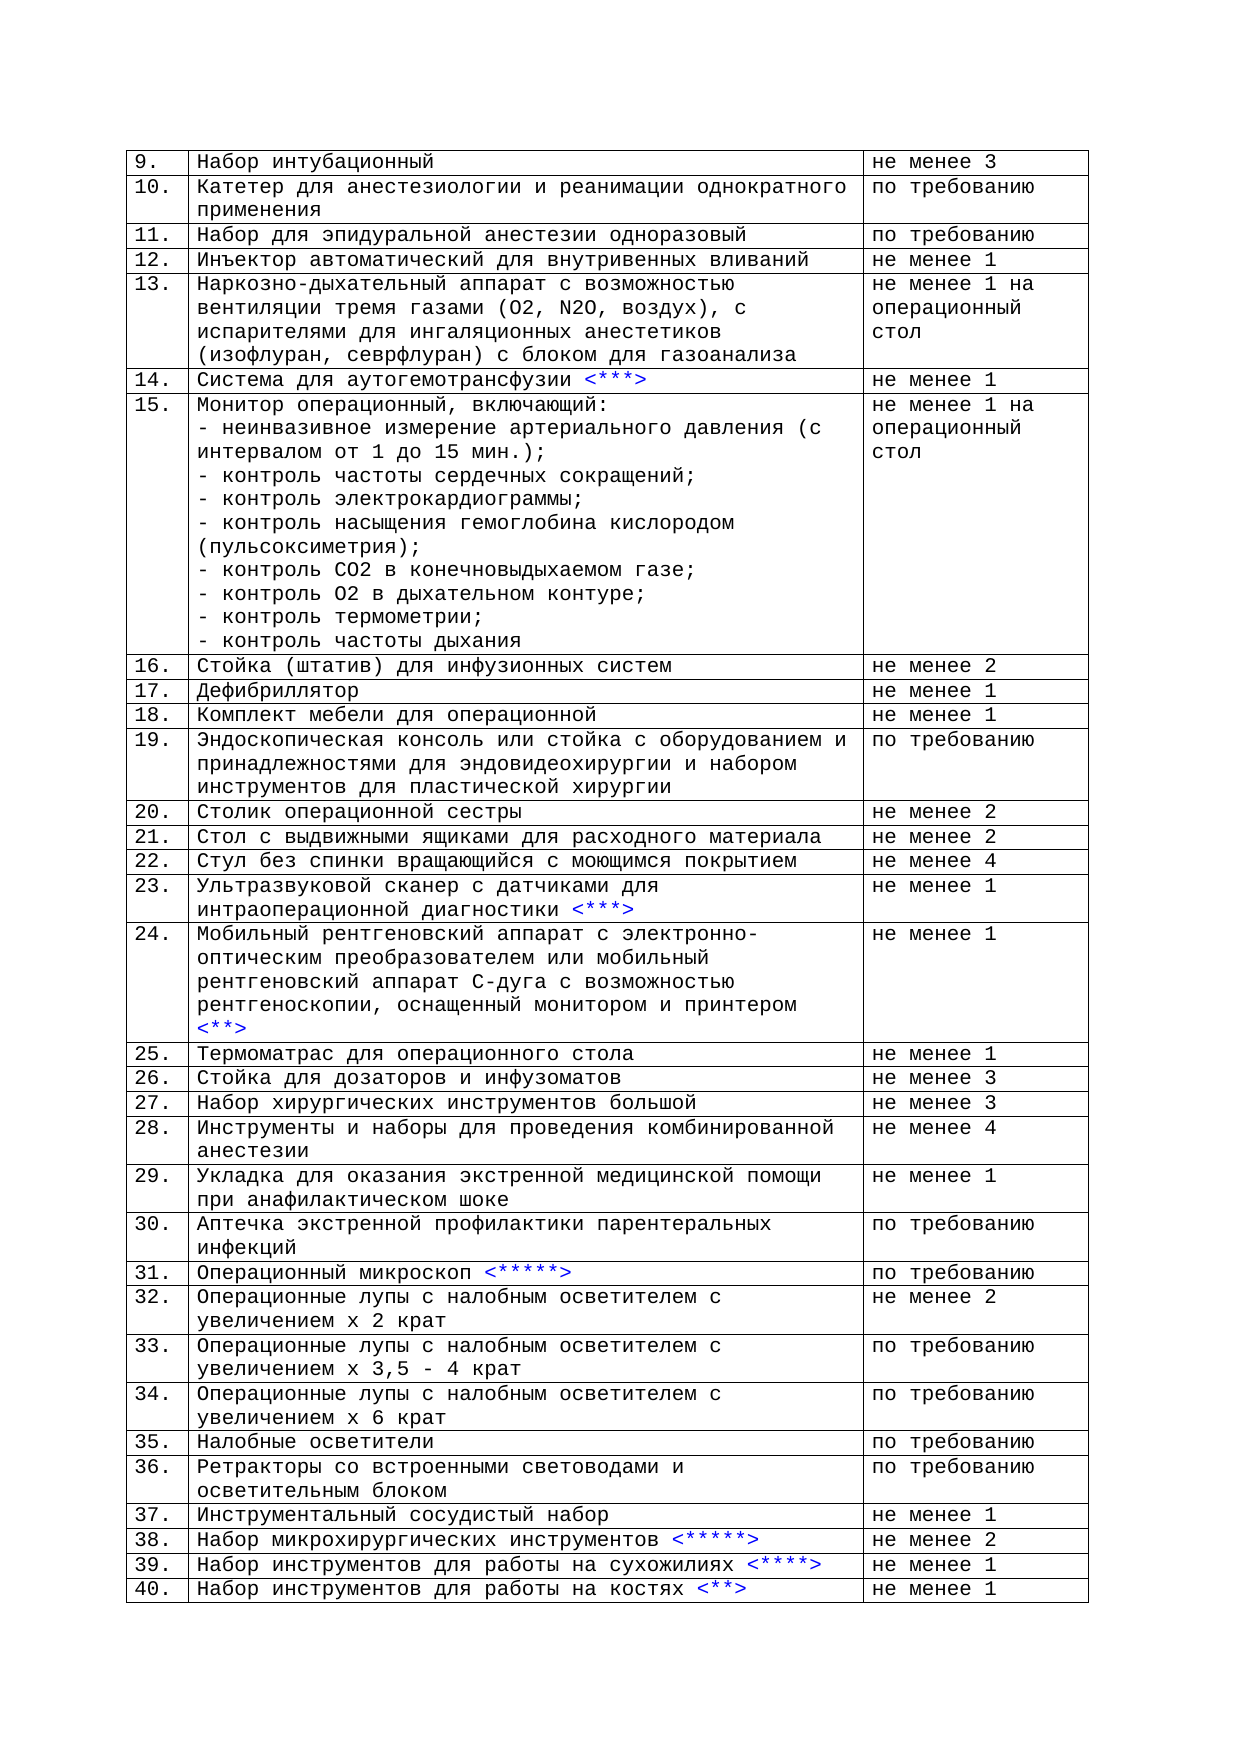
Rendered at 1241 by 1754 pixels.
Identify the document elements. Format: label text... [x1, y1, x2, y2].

table_cell Комплект мебели для операционной [189, 704, 863, 728]
table_cell 19. [127, 729, 188, 800]
table_cell по требованию [864, 1431, 1088, 1455]
table_cell 34. [127, 1383, 188, 1430]
table_cell не менее 1 на операционный стол [864, 394, 1088, 654]
table_cell Термоматрас для операционного стола [189, 1043, 863, 1066]
table_cell Набор для эпидуральной анестезии одноразовый [189, 224, 863, 248]
table_cell не менее 1 [864, 1554, 1088, 1577]
table_cell 25. [127, 1043, 188, 1066]
table_cell по требованию [864, 176, 1088, 223]
table_cell Операционные лупы с налобным осветителем с увеличением x 2 крат [189, 1286, 863, 1334]
table_cell Инъектор автоматический для внутривенных вливаний [189, 249, 863, 272]
table_cell Дефибриллятор [189, 680, 863, 703]
table_cell не менее 2 [864, 655, 1088, 678]
table_cell 33. [127, 1335, 188, 1382]
table_cell не менее 1 [864, 1165, 1088, 1212]
table_cell не менее 4 [864, 1117, 1088, 1164]
table_cell Катетер для анестезиологии и реанимации однократного применения [189, 176, 863, 223]
table_cell 9. [127, 151, 188, 175]
table_cell Набор инструментов для работы на сухожилиях <****> [189, 1554, 863, 1577]
table_cell 10. [127, 176, 188, 223]
table_cell Набор хирургических инструментов большой [189, 1092, 863, 1116]
table_cell Наркозно-дыхательный аппарат с возможностью вентиляции тремя газами (O2, N2O, воздух), с испарителями для ингаляционных анестетиков (изофлуран, севрфлуран) с блоком для газоанализа [189, 274, 863, 368]
table_cell 16. [127, 655, 188, 678]
table_cell Набор интубационный [189, 151, 863, 175]
table_cell 36. [127, 1456, 188, 1503]
table_cell 26. [127, 1067, 188, 1091]
table_cell Аптечка экстренной профилактики парентеральных инфекций [189, 1213, 863, 1261]
table_cell не менее 4 [864, 850, 1088, 874]
table_cell Ультразвуковой сканер с датчиками для интраоперационной диагностики <***> [189, 875, 863, 922]
table_cell Инструменты и наборы для проведения комбинированной анестезии [189, 1117, 863, 1164]
table_cell 22. [127, 850, 188, 874]
table_cell Стойка для дозаторов и инфузоматов [189, 1067, 863, 1091]
table_cell по требованию [864, 1262, 1088, 1285]
table_cell 35. [127, 1431, 188, 1455]
table_cell 38. [127, 1529, 188, 1553]
table_cell не менее 2 [864, 1529, 1088, 1553]
table_cell не менее 1 [864, 680, 1088, 703]
table_cell не менее 1 [864, 923, 1088, 1042]
table_cell 39. [127, 1554, 188, 1577]
table_cell Ретракторы со встроенными световодами и осветительным блоком [189, 1456, 863, 1503]
table_cell не менее 1 [864, 1579, 1088, 1602]
table_cell по требованию [864, 1213, 1088, 1261]
table_cell не менее 1 [864, 1043, 1088, 1066]
table_cell 31. [127, 1262, 188, 1285]
table_cell не менее 1 [864, 249, 1088, 272]
table_cell Стул без спинки вращающийся с моющимся покрытием [189, 850, 863, 874]
table_cell Налобные осветители [189, 1431, 863, 1455]
table_cell Укладка для оказания экстренной медицинской помощи при анафилактическом шоке [189, 1165, 863, 1212]
table_cell 20. [127, 801, 188, 824]
table_cell 18. [127, 704, 188, 728]
table_cell Операционные лупы с налобным осветителем с увеличением x 3,5 - 4 крат [189, 1335, 863, 1382]
table_cell Операционные лупы с налобным осветителем с увеличением x 6 крат [189, 1383, 863, 1430]
table_cell Операционный микроскоп <*****> [189, 1262, 863, 1285]
table_cell Набор инструментов для работы на костях <**> [189, 1579, 863, 1602]
table_cell не менее 1 [864, 1504, 1088, 1528]
table_cell 23. [127, 875, 188, 922]
table_cell не менее 1 [864, 704, 1088, 728]
table_cell Эндоскопическая консоль или стойка с оборудованием и принадлежностями для эндовидеохирургии и набором инструментов для пластической хирургии [189, 729, 863, 800]
table_cell Набор микрохирургических инструментов <*****> [189, 1529, 863, 1553]
table_cell Стойка (штатив) для инфузионных систем [189, 655, 863, 678]
table_cell 28. [127, 1117, 188, 1164]
table_cell 40. [127, 1579, 188, 1602]
table_cell 12. [127, 249, 188, 272]
table_cell 11. [127, 224, 188, 248]
table_cell по требованию [864, 1335, 1088, 1382]
table_cell 21. [127, 826, 188, 849]
table_cell 27. [127, 1092, 188, 1116]
table_cell не менее 2 [864, 801, 1088, 824]
table_cell по требованию [864, 1383, 1088, 1430]
table_cell не менее 2 [864, 1286, 1088, 1334]
table_cell Инструментальный сосудистый набор [189, 1504, 863, 1528]
table_cell 17. [127, 680, 188, 703]
table_cell 13. [127, 274, 188, 368]
table_cell не менее 1 [864, 875, 1088, 922]
table_cell не менее 3 [864, 1092, 1088, 1116]
table_cell по требованию [864, 1456, 1088, 1503]
table_cell 24. [127, 923, 188, 1042]
table_cell Стол с выдвижными ящиками для расходного материала [189, 826, 863, 849]
table_cell не менее 2 [864, 826, 1088, 849]
table_cell 14. [127, 369, 188, 393]
table_cell 30. [127, 1213, 188, 1261]
table_cell 32. [127, 1286, 188, 1334]
table_cell Монитор операционный, включающий: - неинвазивное измерение артериального давления (с интервалом от 1 до 15 мин.); - контроль частоты сердечных сокращений; - контроль электрокардиограммы; - контроль насыщения гемоглобина кислородом (пульсоксиметрия); - контроль CO2 в конечновыдыхаемом газе; - контроль O2 в дыхательном контуре; - контроль термометрии; - контроль частоты дыхания [189, 394, 863, 654]
table_cell по требованию [864, 729, 1088, 800]
table_cell 37. [127, 1504, 188, 1528]
table_cell 29. [127, 1165, 188, 1212]
table_cell не менее 3 [864, 1067, 1088, 1091]
table_cell 15. [127, 394, 188, 654]
table_cell не менее 1 на операционный стол [864, 274, 1088, 368]
table_cell не менее 3 [864, 151, 1088, 175]
table_cell Система для аутогемотрансфузии <***> [189, 369, 863, 393]
table_cell по требованию [864, 224, 1088, 248]
table_cell Мобильный рентгеновский аппарат с электронно- оптическим преобразователем или мобильный рентгеновский аппарат C-дуга с возможностью рентгеноскопии, оснащенный монитором и принтером <**> [189, 923, 863, 1042]
table_cell Столик операционной сестры [189, 801, 863, 824]
table_cell не менее 1 [864, 369, 1088, 393]
